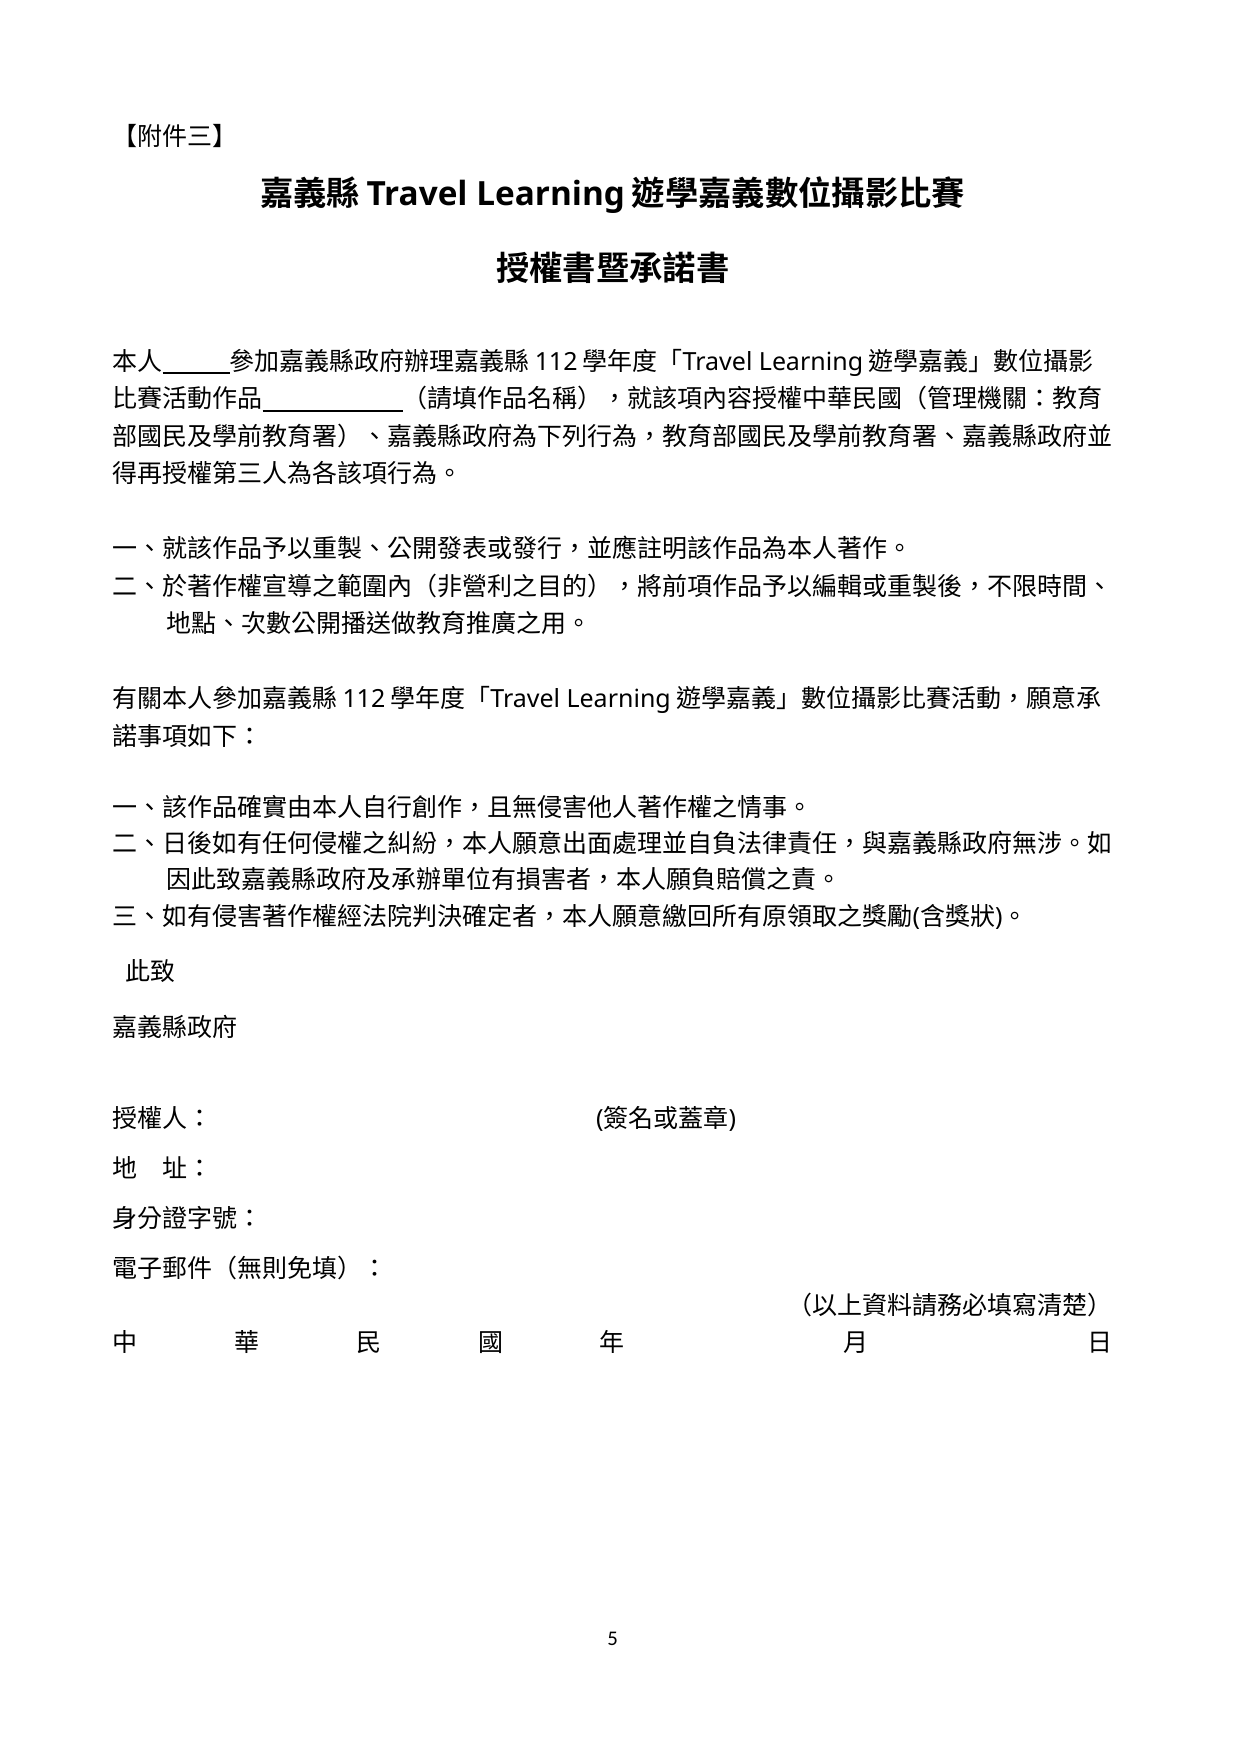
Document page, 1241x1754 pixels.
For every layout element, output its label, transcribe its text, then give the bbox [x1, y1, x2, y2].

text 身分證字號： [112, 1185, 1112, 1235]
text 地 址： [112, 1135, 1112, 1185]
text 有關本人參加嘉義縣112學年度「Travel Learning遊學嘉義」數位攝影比賽活動，願意承諾事項如下： [112, 678, 1112, 753]
text 二、日後如有任何侵權之糾紛，本人願意出面處理並自負法律責任，與嘉義縣政府無涉。如因此致嘉義縣政府及承辦單位有損害者，本人願負賠償之責。 [112, 823, 1112, 896]
text 一、就該作品予以重製、公開發表或發行，並應註明該作品為本人著作。 [112, 528, 1112, 566]
text （以上資料請務必填寫清楚） [112, 1285, 1112, 1323]
text 本人 參加嘉義縣政府辦理嘉義縣112學年度「Travel Learning遊學嘉義」數位攝影比賽活動作品 （請填作品名稱），就該項內容授權中華民國（管理機關：教育部國民及學前教育署）、嘉義縣政府為下列行為，教育部國民及學前教育署、嘉義縣政府並得再授權第三人為各該項行為。 [112, 341, 1112, 491]
text 【附件三】 [112, 116, 1112, 153]
text 授權書暨承諾書 [112, 228, 1112, 303]
text 授權人： (簽名或蓋章) [112, 1085, 1112, 1135]
text 嘉義縣政府 [112, 1007, 1112, 1043]
text 此致 [112, 951, 1112, 988]
text 中華民國年 月 日 [112, 1323, 1112, 1359]
text 三、如有侵害著作權經法院判決確定者，本人願意繳回所有原領取之獎勵(含獎狀)。 [112, 896, 1112, 932]
text 一、該作品確實由本人自行創作，且無侵害他人著作權之情事。 [112, 787, 1112, 823]
text 嘉義縣Travel Learning遊學嘉義數位攝影比賽 [112, 153, 1112, 228]
text 二、於著作權宣導之範圍內（非營利之目的），將前項作品予以編輯或重製後，不限時間、地點、次數公開播送做教育推廣之用。 [112, 566, 1112, 641]
text 電子郵件（無則免填）： [112, 1235, 1112, 1285]
